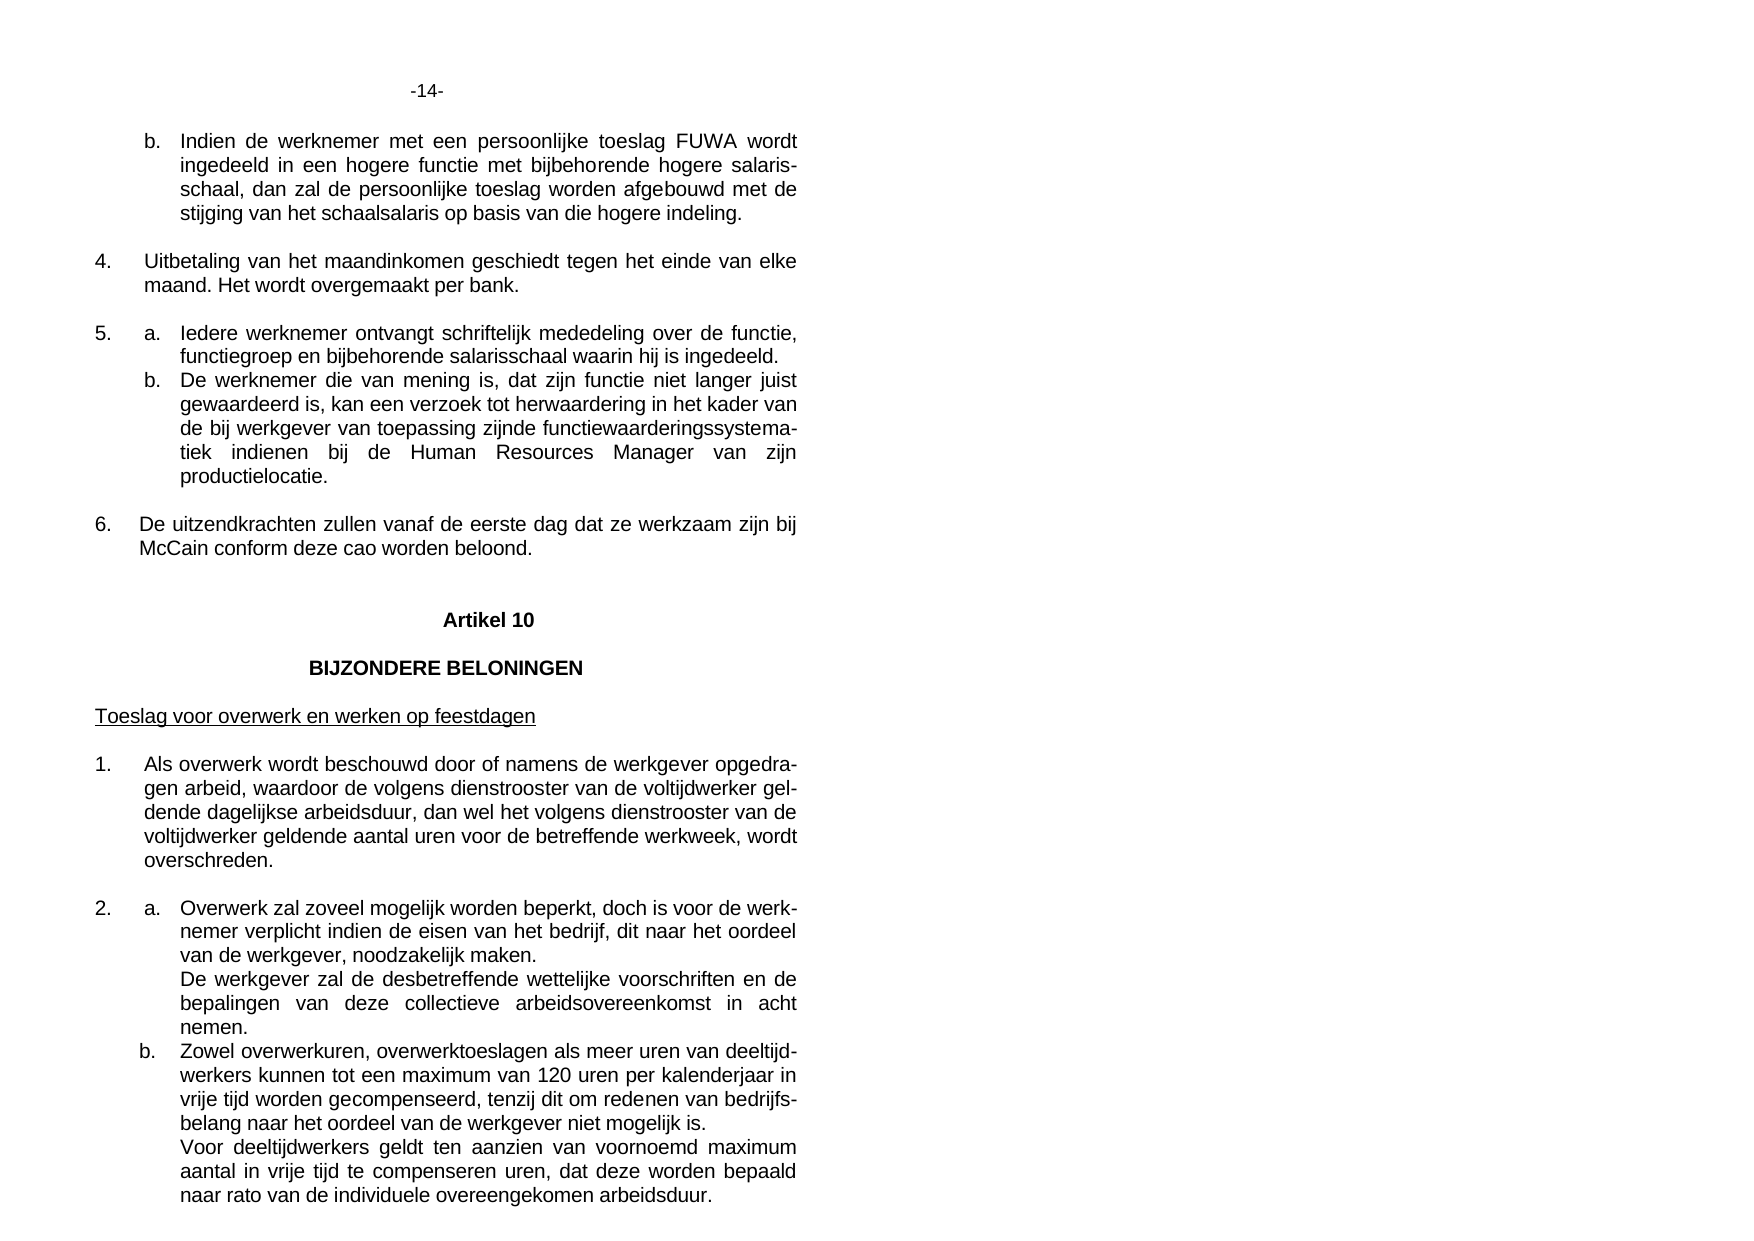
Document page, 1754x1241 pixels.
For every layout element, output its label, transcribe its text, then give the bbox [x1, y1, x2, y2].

text b. Zowel overwerkuren, overwerktoeslagen als meer uren van deeltijdwerkers kunnen tot een maximum van 120 uren per kalenderjaar in vrije tijd worden gecompenseerd, tenzij dit om redenen van bedrijfsbelang naar het oordeel van de werkgever niet mogelijk is. Voor deeltijdwerkers geldt ten aanzien van voornoemd maximum aantal in vrije tijd te compenseren uren, dat deze worden bepaald naar rato van de individuele overeengekomen arbeidsduur. [94, 1039, 797, 1207]
text BIJZONDERE BELONINGEN [94, 656, 797, 680]
text 6. De uitzendkrachten zullen vanaf de eerste dag dat ze werkzaam zijn bij McCain conform deze cao worden beloond. [94, 512, 797, 560]
text 1. Als overwerk wordt beschouwd door of namens de werkgever opgedragen arbeid, waardoor de volgens dienstrooster van de voltijdwerker geldende dagelijkse arbeidsduur, dan wel het volgens dienstrooster van de voltijdwerker geldende aantal uren voor de betreffende werkweek, wordt overschreden. [94, 752, 797, 871]
text 5. a. Iedere werknemer ontvangt schriftelijk mededeling over de functie, functiegroep en bijbehorende salarisschaal waarin hij is ingedeeld. [94, 320, 797, 368]
text De werkgever zal de desbetreffende wettelijke voorschriften en de bepalingen van deze collectieve arbeidsovereenkomst in acht nemen. [94, 967, 797, 1039]
text 4. Uitbetaling van het maandinkomen geschiedt tegen het einde van elke maand. Het wordt overgemaakt per bank. [94, 248, 797, 296]
subtitle Toeslag voor overwerk en werken op feestdagen [94, 704, 797, 728]
text b. De werknemer die van mening is, dat zijn functie niet langer juist gewaardeerd is, kan een verzoek tot herwaardering in het kader van de bij werkgever van toepassing zijnde functiewaarderingssystematiek indienen bij de Human Resources Manager van zijn productielocatie. [94, 368, 797, 488]
text Artikel 10 [94, 584, 797, 632]
text b. Indien de werknemer met een persoonlijke toeslag FUWA wordt ingedeeld in een hogere functie met bijbehorende hogere salarisschaal, dan zal de persoonlijke toeslag worden afgebouwd met de stijging van het schaalsalaris op basis van die hogere indeling. [94, 129, 797, 224]
text 2. a. Overwerk zal zoveel mogelijk worden beperkt, doch is voor de werknemer verplicht indien de eisen van het bedrijf, dit naar het oordeel van de werkgever, noodzakelijk maken. [94, 895, 797, 967]
